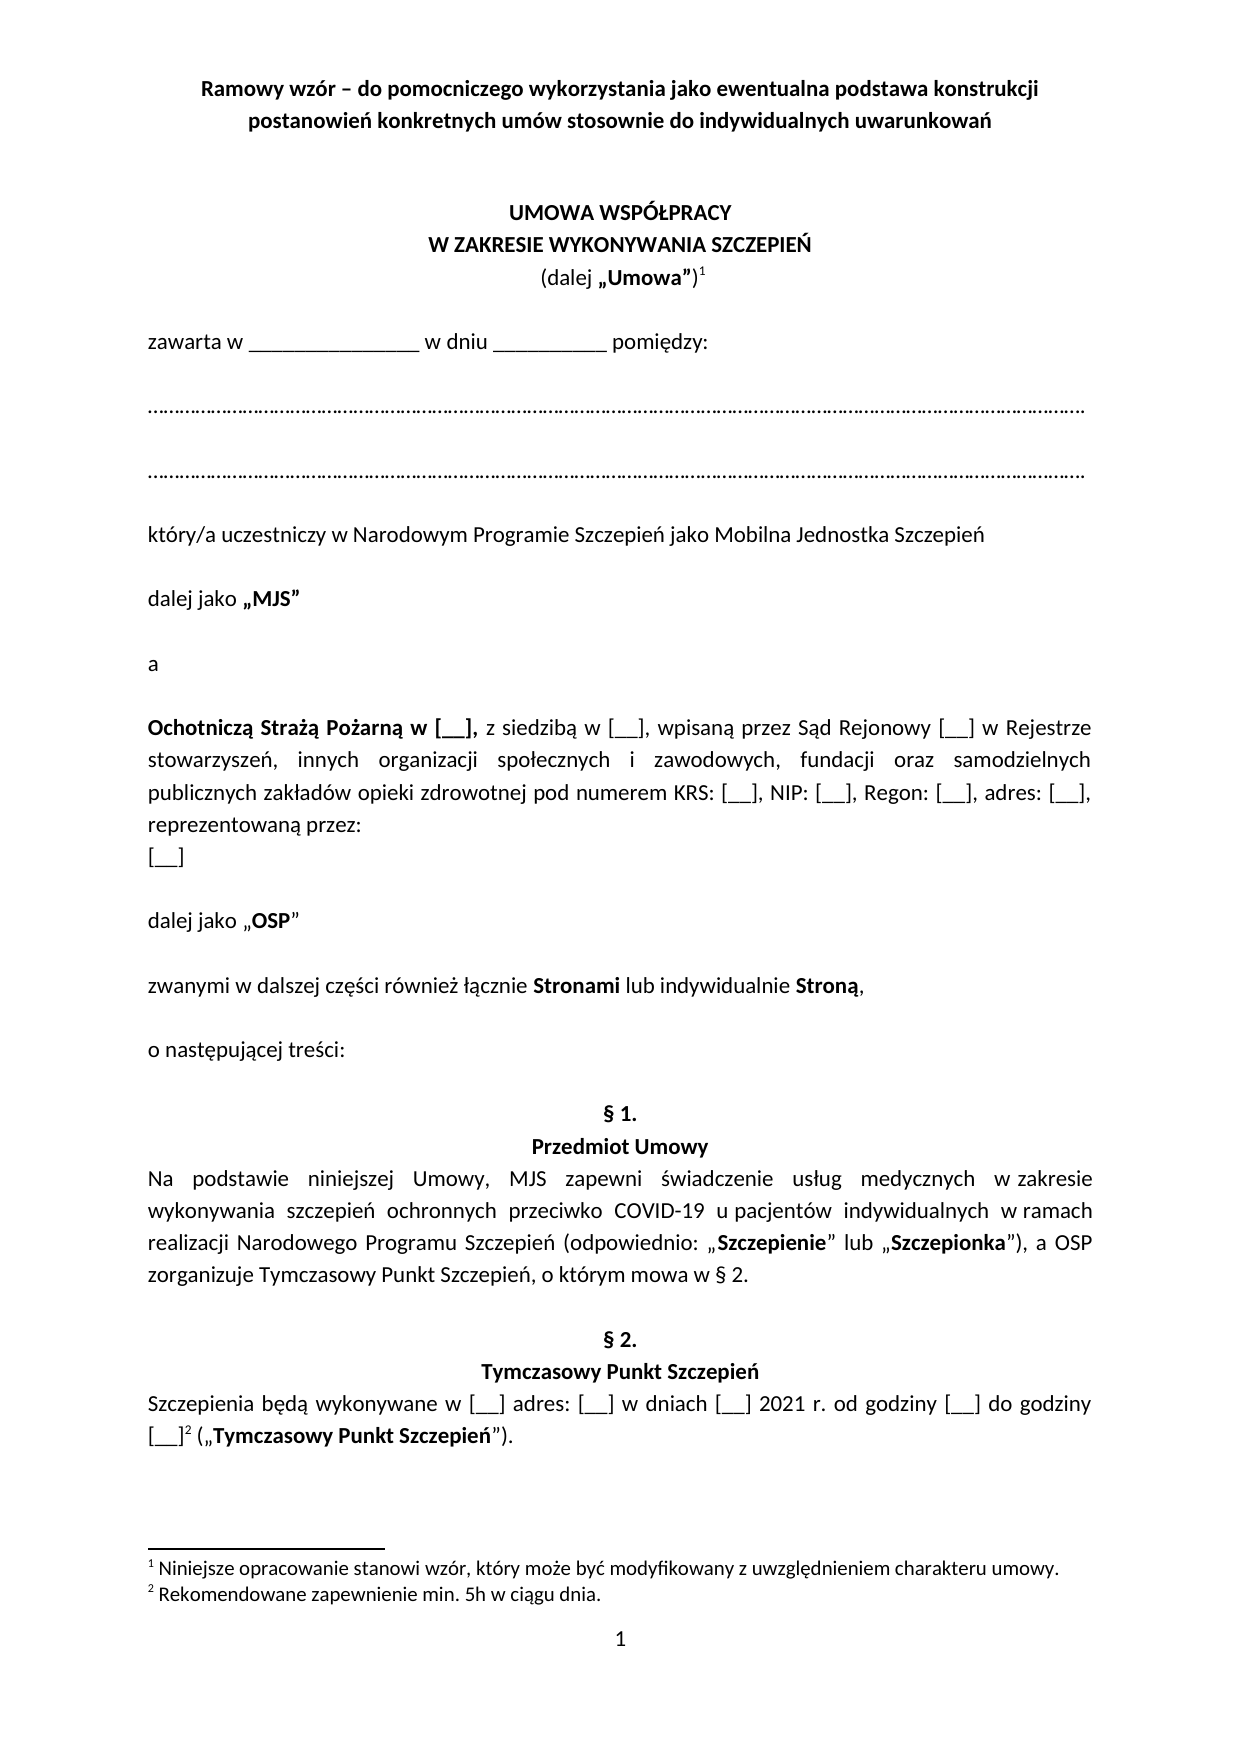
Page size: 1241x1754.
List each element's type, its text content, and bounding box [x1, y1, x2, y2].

text który/a uczestniczy w Narodowym Programie Szczepień jako Mobilna Jednostka Szczepień [148, 520, 1093, 548]
text Na podstawie niniejszej Umowy, MJS zapewni świadczenie usług medycznych w zakresie wykonywania szczepień ochronnych przeciwko COVID-19 u pacjentów indywidualnych w ramach realizacji Narodowego Programu Szczepień (odpowiednio: „Szczepienie” lub „Szczepionka”), a OSP zorganizuje Tymczasowy Punkt Szczepień, o którym mowa w § 2. [148, 1164, 1093, 1288]
text Szczepienia będą wykonywane w [__] adres: [__] w dniach [__] 2021 r. od godziny [__] do godziny [__] („Tymczasowy Punkt Szczepień”). [148, 1389, 1093, 1449]
text UMOWA WSPÓŁPRACY [148, 198, 1093, 226]
text o następującej treści: [148, 1035, 1093, 1063]
text W ZAKRESIE WYKONYWANIA SZCZEPIEŃ [148, 231, 1093, 258]
text § 2. [148, 1325, 1093, 1353]
text ……………………………………………………………………………………………………………………………………………………………. [148, 391, 1093, 419]
text a [148, 649, 1093, 677]
text Tymczasowy Punkt Szczepień [148, 1357, 1093, 1385]
text zwanymi w dalszej części również łącznie Stronami lub indywidualnie Stroną, [148, 971, 1093, 999]
text dalej jako „OSP” [148, 906, 1093, 934]
text [__] [148, 842, 1093, 870]
text Ochotniczą Strażą Pożarną w [__], z siedzibą w [__], wpisaną przez Sąd Rejonowy [__] w Rejestrze stowarzyszeń, innych organizacji społecznych i zawodowych, fundacji oraz samodzielnych publicznych zakładów opieki zdrowotnej pod numerem KRS: [__], NIP: [__], Regon: [__], adres: [__], reprezentowaną przez: [148, 713, 1093, 838]
text dalej jako „MJS” [148, 584, 1093, 613]
text Przedmiot Umowy [148, 1132, 1093, 1160]
text zawarta w _______________ w dniu __________ pomiędzy: [148, 327, 1093, 355]
text (dalej „Umowa”) [148, 263, 1093, 291]
text § 1. [148, 1099, 1093, 1128]
text ……………………………………………………………………………………………………………………………………………………………. [148, 456, 1093, 484]
